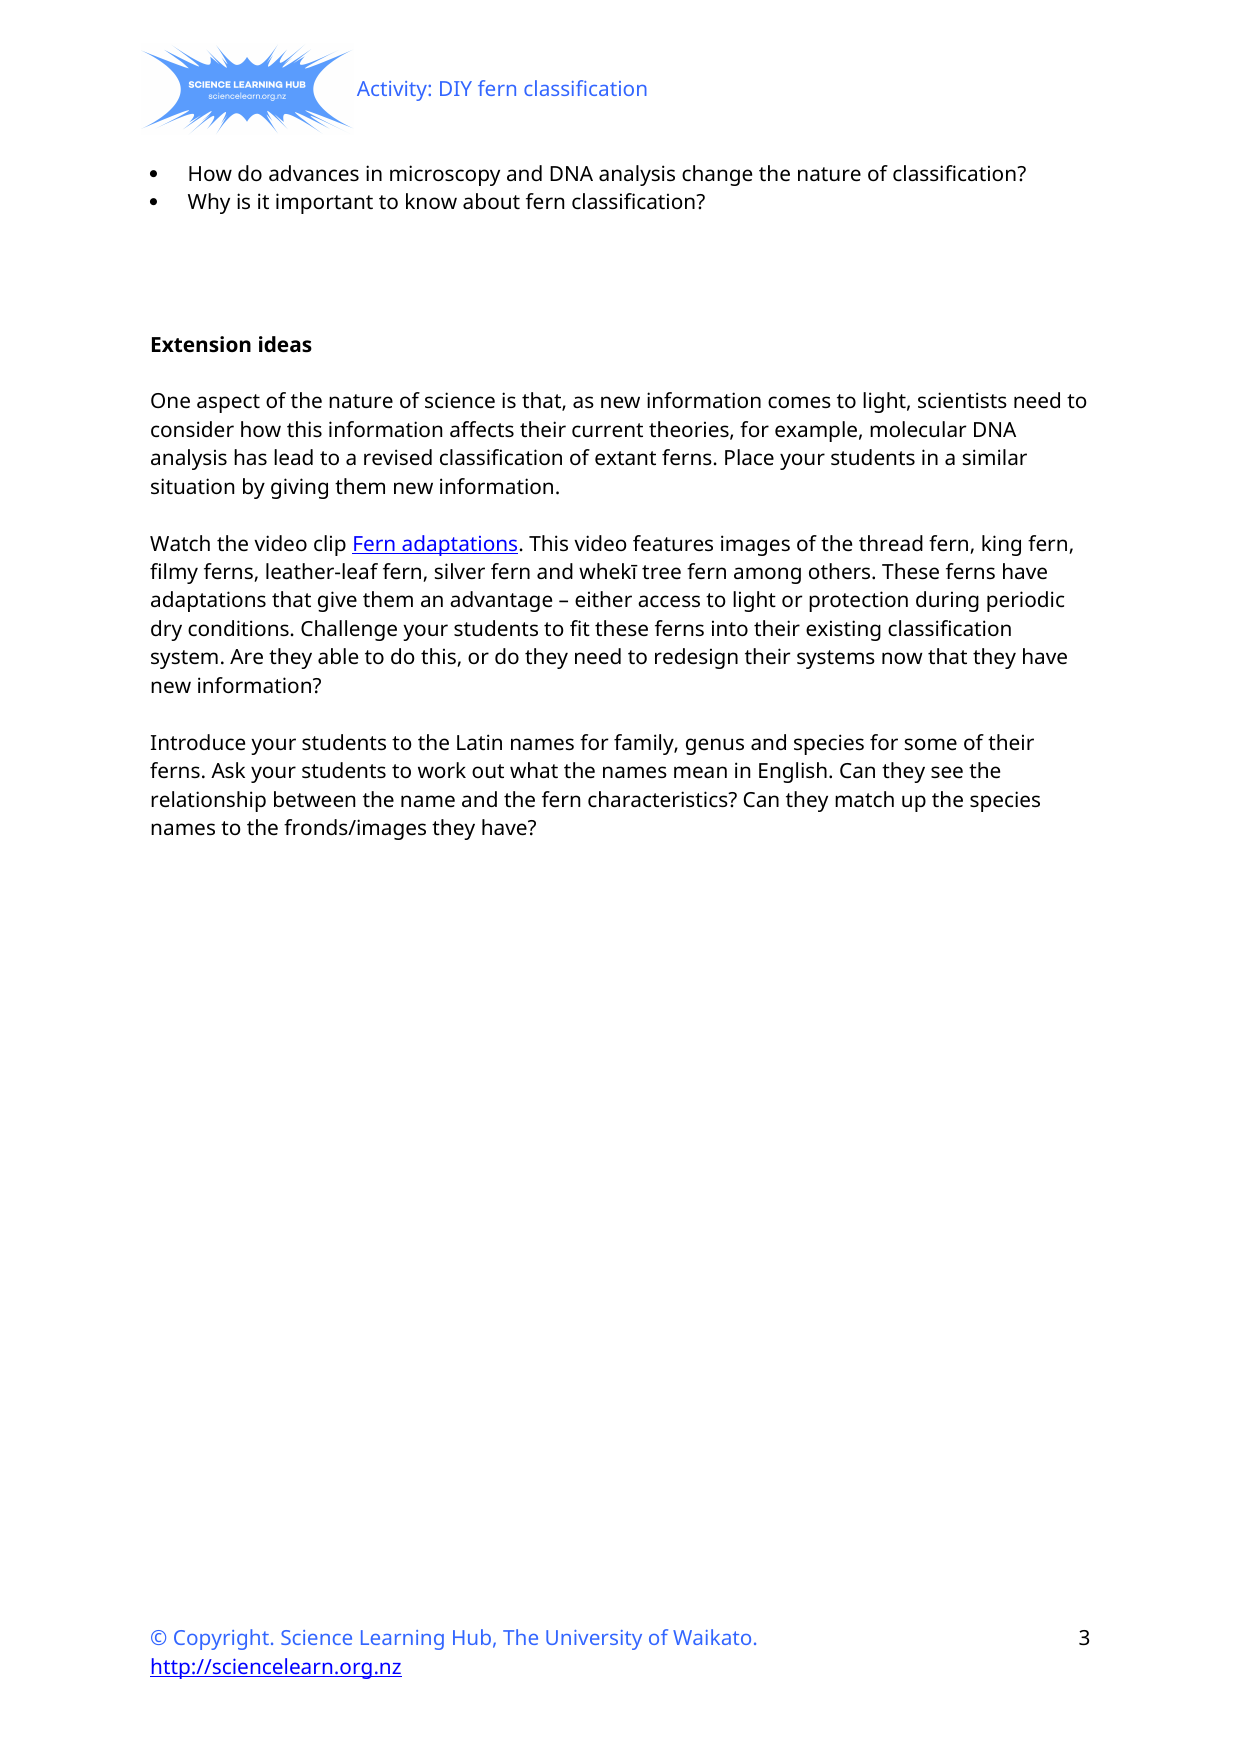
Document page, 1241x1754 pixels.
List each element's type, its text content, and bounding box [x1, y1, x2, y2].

text Extension ideas [150, 330, 1090, 358]
text One aspect of the nature of science is that, as new information comes to light, scientists need to consider how this information affects their current theories, for example, molecular DNA analysis has lead to a revised classification of extant ferns. Place your students in a similar situation by giving them new information. [150, 387, 1090, 500]
text Watch the video clip Fern adaptations. This video features images of the thread fern, king fern, filmy ferns, leather-leaf fern, silver fern and whekī tree fern among others. These ferns have adaptations that give them an advantage – either access to light or protection during periodic dry conditions. Challenge your students to fit these ferns into their existing classification system. Are they able to do this, or do they need to redesign their systems now that they have new information? [150, 529, 1090, 699]
picture [141, 43, 354, 135]
list How do advances in microscopy and DNA analysis change the nature of classification? [150, 159, 1090, 187]
text Introduce your students to the Latin names for family, genus and species for some of their ferns. Ask your students to work out what the names mean in English. Can they see the relationship between the name and the fern characteristics? Can they match up the species names to the fronds/images they have? [150, 728, 1090, 842]
list Why is it important to know about fern classification? [150, 187, 1090, 216]
